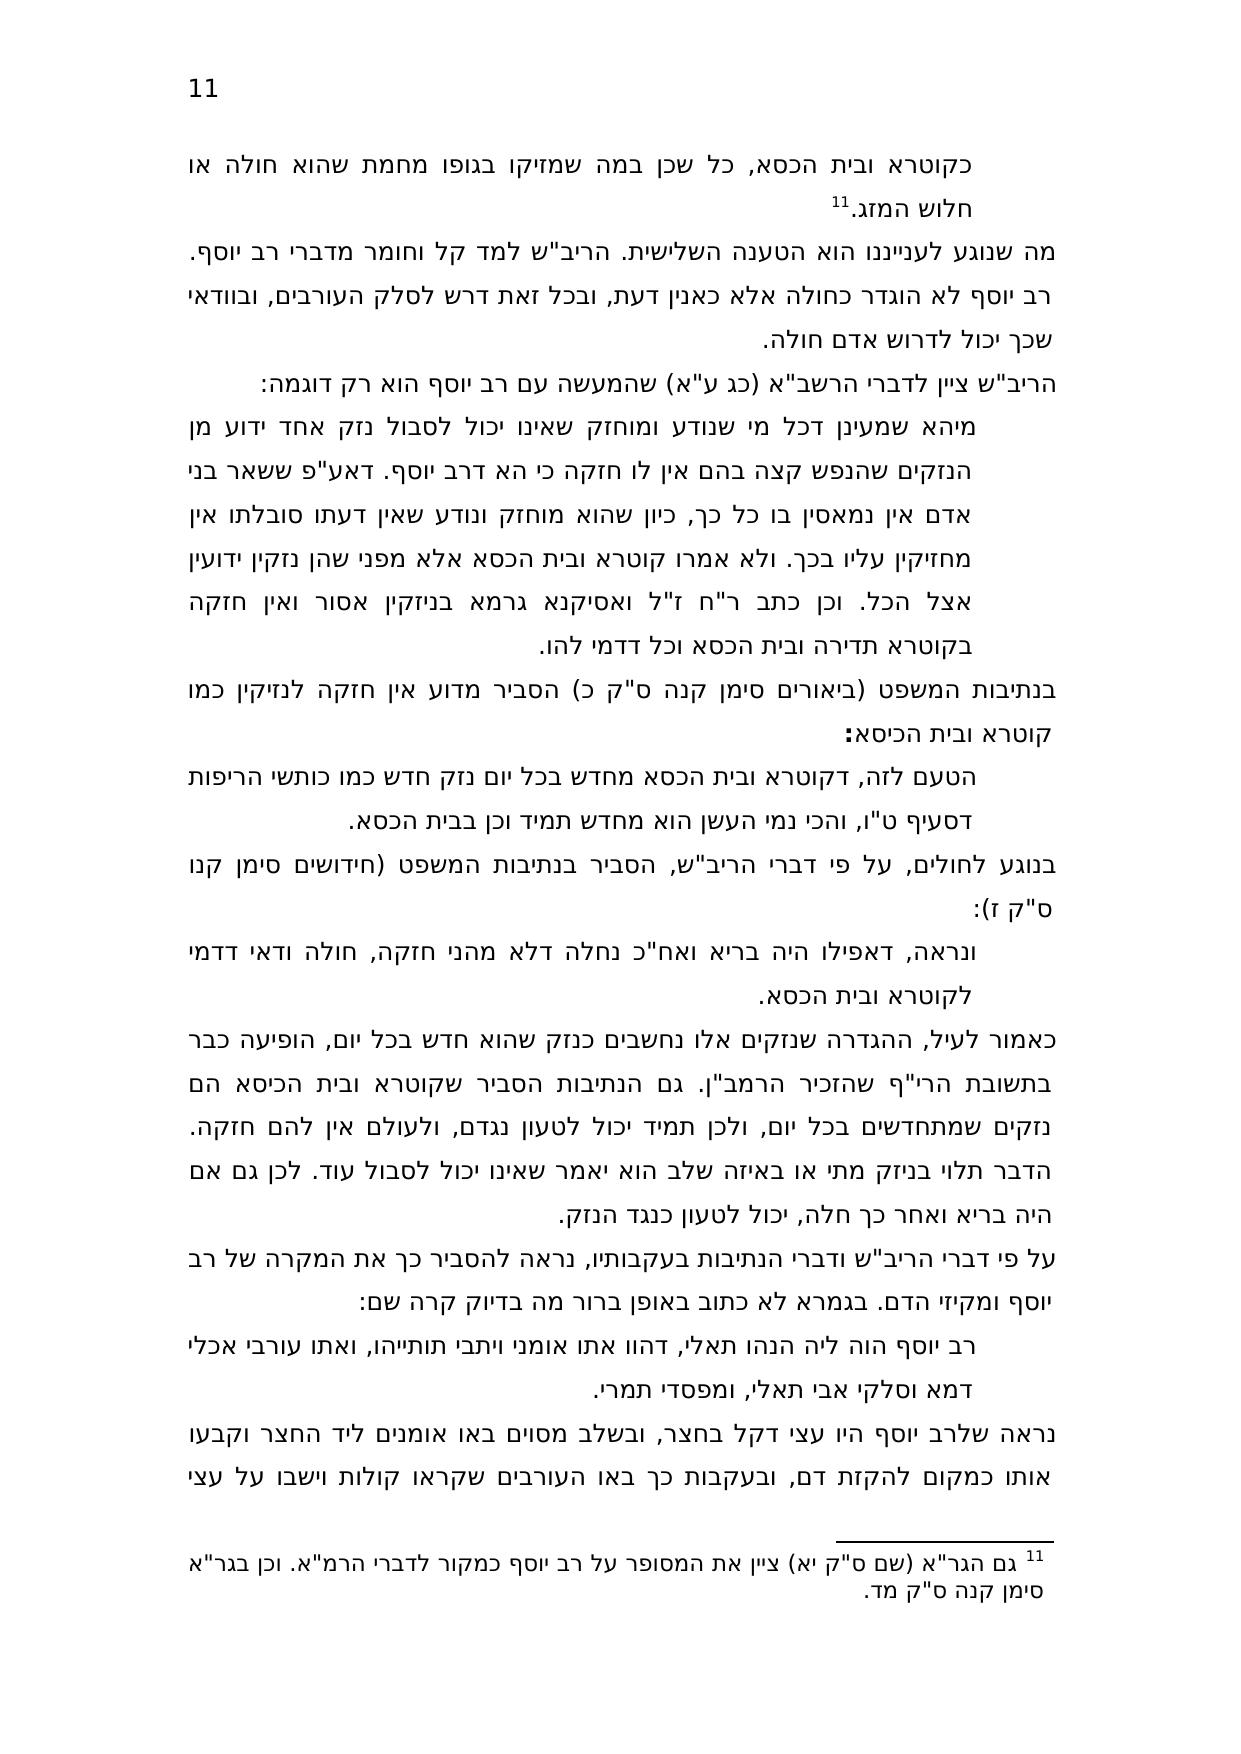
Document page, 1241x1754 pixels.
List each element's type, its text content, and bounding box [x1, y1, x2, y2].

text הריב"ש ציין לדברי הרשב"א (כג ע"א) שהמעשה עם רב יוסף הוא רק דוגמה: [187, 369, 1057, 398]
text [187, 1419, 1057, 1492]
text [187, 150, 978, 223]
text מה שנוגע לענייננו הוא הטענה השלישית. הריב"ש למד קל וחומר מדברי רב יוסף. רב יוסף לא הוגדר כחולה אלא כאנין דעת, ובכל זאת דרש לסלק העורבים, ובוודאי שכך יכול לדרוש אדם חולה. [187, 237, 1057, 354]
text על פי דברי הריב"ש ודברי הנתיבות בעקבותיו, נראה להסביר כך את המקרה של רב יוסף ומקיזי הדם. בגמרא לא כתוב באופן ברור מה בדיוק קרה שם: [187, 1244, 1057, 1317]
text מיהא שמעינן דכל מי שנודע ומוחזק שאינו יכול לסבול נזק אחד ידוע מן הנזקים שהנפש קצה בהם אין לו חזקה כי הא דרב יוסף. דאע"פ ששאר בני אדם אין נמאסין בו כל כך, כיון שהוא מוחזק ונודע שאין דעתו סובלתו אין מחזיקין עליו בכך. ולא אמרו קוטרא ובית הכסא אלא מפני שהן נזקין ידועין אצל הכל. וכן כתב ר"ח ז"ל ואסיקנא גרמא בניזקין אסור ואין חזקה בקוטרא תדירה ובית הכסא וכל דדמי להו. [187, 412, 978, 660]
text בנתיבות המשפט (ביאורים סימן קנה ס"ק כ) הסביר מדוע אין חזקה לנזיקין כמו קוטרא ובית הכיסא: [187, 675, 1057, 748]
text בנוגע לחולים, על פי דברי הריב"ש, הסביר בנתיבות המשפט (חידושים סימן קנו ס"ק ז): [187, 850, 1057, 923]
text הטעם לזה, דקוטרא ובית הכסא מחדש בכל יום נזק חדש כמו כותשי הריפות דסעיף ט"ו, והכי נמי העשן הוא מחדש תמיד וכן בבית הכסא. [187, 762, 978, 835]
text כאמור לעיל, ההגדרה שנזקים אלו נחשבים כנזק שהוא חדש בכל יום, הופיעה כבר בתשובת הרי"ף שהזכיר הרמב"ן. גם הנתיבות הסביר שקוטרא ובית הכיסא הם נזקים שמתחדשים בכל יום, ולכן תמיד יכול לטעון נגדם, ולעולם אין להם חזקה. הדבר תלוי בניזק מתי או באיזה שלב הוא יאמר שאינו יכול לסבול עוד. לכן גם אם היה בריא ואחר כך חלה, יכול לטעון כנגד הנזק. [187, 1025, 1057, 1229]
text רב יוסף הוה ליה הנהו תאלי, דהוו אתו אומני ויתבי תותייהו, ואתו עורבי אכלי דמא וסלקי אבי תאלי, ומפסדי תמרי. [187, 1331, 978, 1404]
text ונראה, דאפילו היה בריא ואח"כ נחלה דלא מהני חזקה, חולה ודאי דדמי לקוטרא ובית הכסא. [187, 937, 978, 1010]
